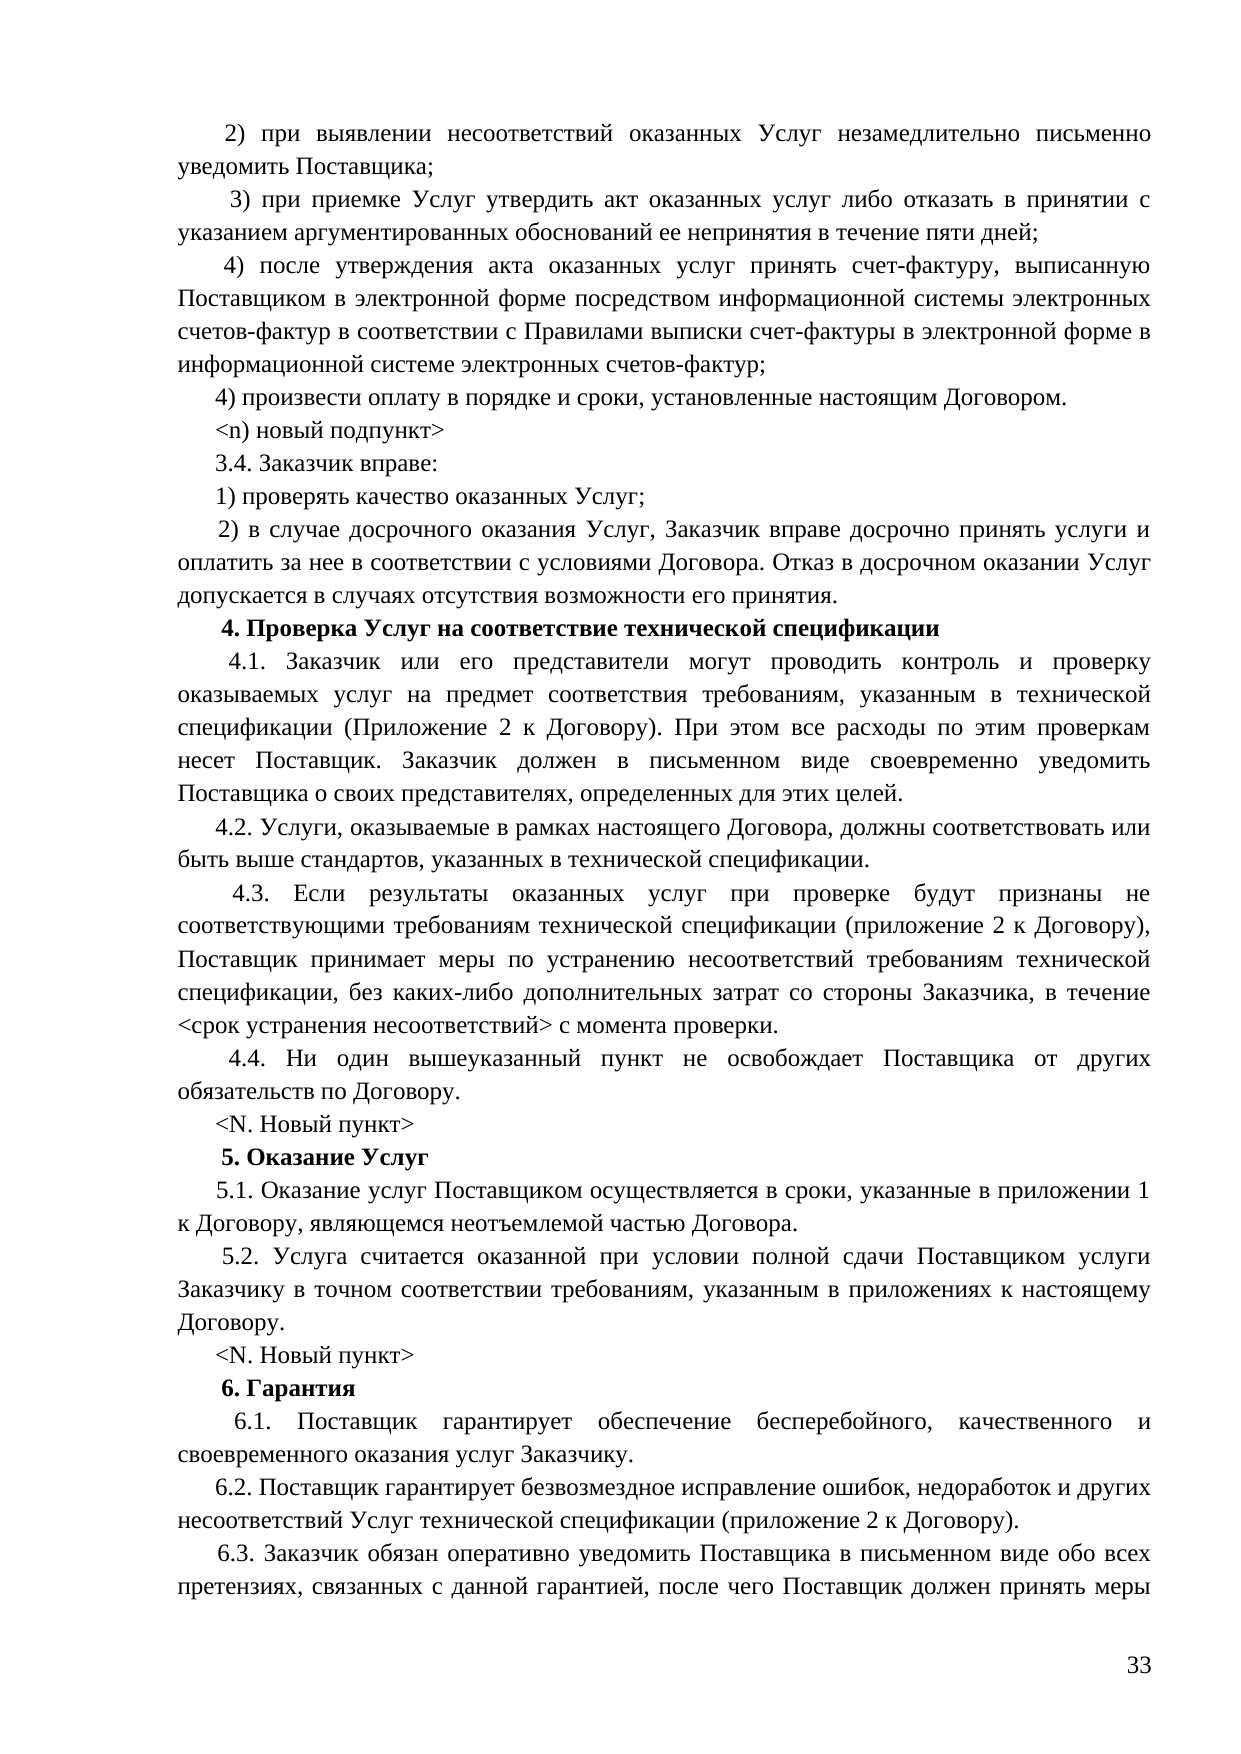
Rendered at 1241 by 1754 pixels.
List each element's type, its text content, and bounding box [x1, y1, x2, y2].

text 2) при выявлении несоответствий оказанных Услуг незамедлительно письменно уведомить Поставщика; [177, 118, 1152, 180]
text 5.1. Оказание услуг Поставщиком осуществляется в сроки, указанные в приложении 1 к Договору, являющемся неотъемлемой частью Договора. [177, 1175, 1152, 1237]
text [177, 1538, 1152, 1600]
text <N. Новый пункт> [177, 1109, 1152, 1137]
text <n) новый подпункт> [177, 415, 1152, 444]
text 4.3. Если результаты оказанных услуг при проверке будут признаны не соответствующими требованиям технической спецификации (приложение 2 к Договору), Поставщик принимает меры по устранению несоответствий требованиям технической спецификации, без каких-либо дополнительных затрат со стороны Заказчика, в течение <cрок устранения несоответствий> с момента проверки. [177, 878, 1152, 1038]
text 5. Оказание Услуг [177, 1142, 1152, 1171]
text <N. Новый пункт> [177, 1340, 1152, 1369]
text 4. Проверка Услуг на соответствие технической спецификации [177, 613, 1152, 642]
text 3.4. Заказчик вправе: [177, 448, 1152, 477]
text 4.4. Ни один вышеуказанный пункт не освобождает Поставщика от других обязательств по Договору. [177, 1043, 1152, 1104]
text 1) проверять качество оказанных Услуг; [177, 481, 1152, 510]
text 4) произвести оплату в порядке и сроки, установленные настоящим Договором. [177, 382, 1152, 411]
text 5.2. Услуга считается оказанной при условии полной сдачи Поставщиком услуги Заказчику в точном соответствии требованиям, указанным в приложениях к настоящему Договору. [177, 1241, 1152, 1336]
text 4.2. Услуги, оказываемые в рамках настоящего Договора, должны соответствовать или быть выше стандартов, указанных в технической спецификации. [177, 812, 1152, 873]
text 6. Гарантия [177, 1373, 1152, 1402]
text 4.1. Заказчик или его представители могут проводить контроль и проверку оказываемых услуг на предмет соответствия требованиям, указанным в технической спецификации (Приложение 2 к Договору). При этом все расходы по этим проверкам несет Поставщик. Заказчик должен в письменном виде своевременно уведомить Поставщика о своих представителях, определенных для этих целей. [177, 646, 1152, 807]
text 3) при приемке Услуг утвердить акт оказанных услуг либо отказать в принятии с указанием аргументированных обоснований ее непринятия в течение пяти дней; [177, 184, 1152, 246]
text 6.1. Поставщик гарантирует обеспечение бесперебойного, качественного и своевременного оказания услуг Заказчику. [177, 1406, 1152, 1468]
text 4) после утверждения акта оказанных услуг принять счет-фактуру, выписанную Поставщиком в электронной форме посредством информационной системы электронных счетов-фактур в соответствии с Правилами выписки счет-фактуры в электронной форме в информационной системе электронных счетов-фактур; [177, 250, 1152, 378]
text 6.2. Поставщик гарантирует безвозмездное исправление ошибок, недоработок и других несоответствий Услуг технической спецификации (приложение 2 к Договору). [177, 1472, 1152, 1534]
text 2) в случае досрочного оказания Услуг, Заказчик вправе досрочно принять услуги и оплатить за нее в соответствии с условиями Договора. Отказ в досрочном оказании Услуг допускается в случаях отсутствия возможности его принятия. [177, 514, 1152, 609]
